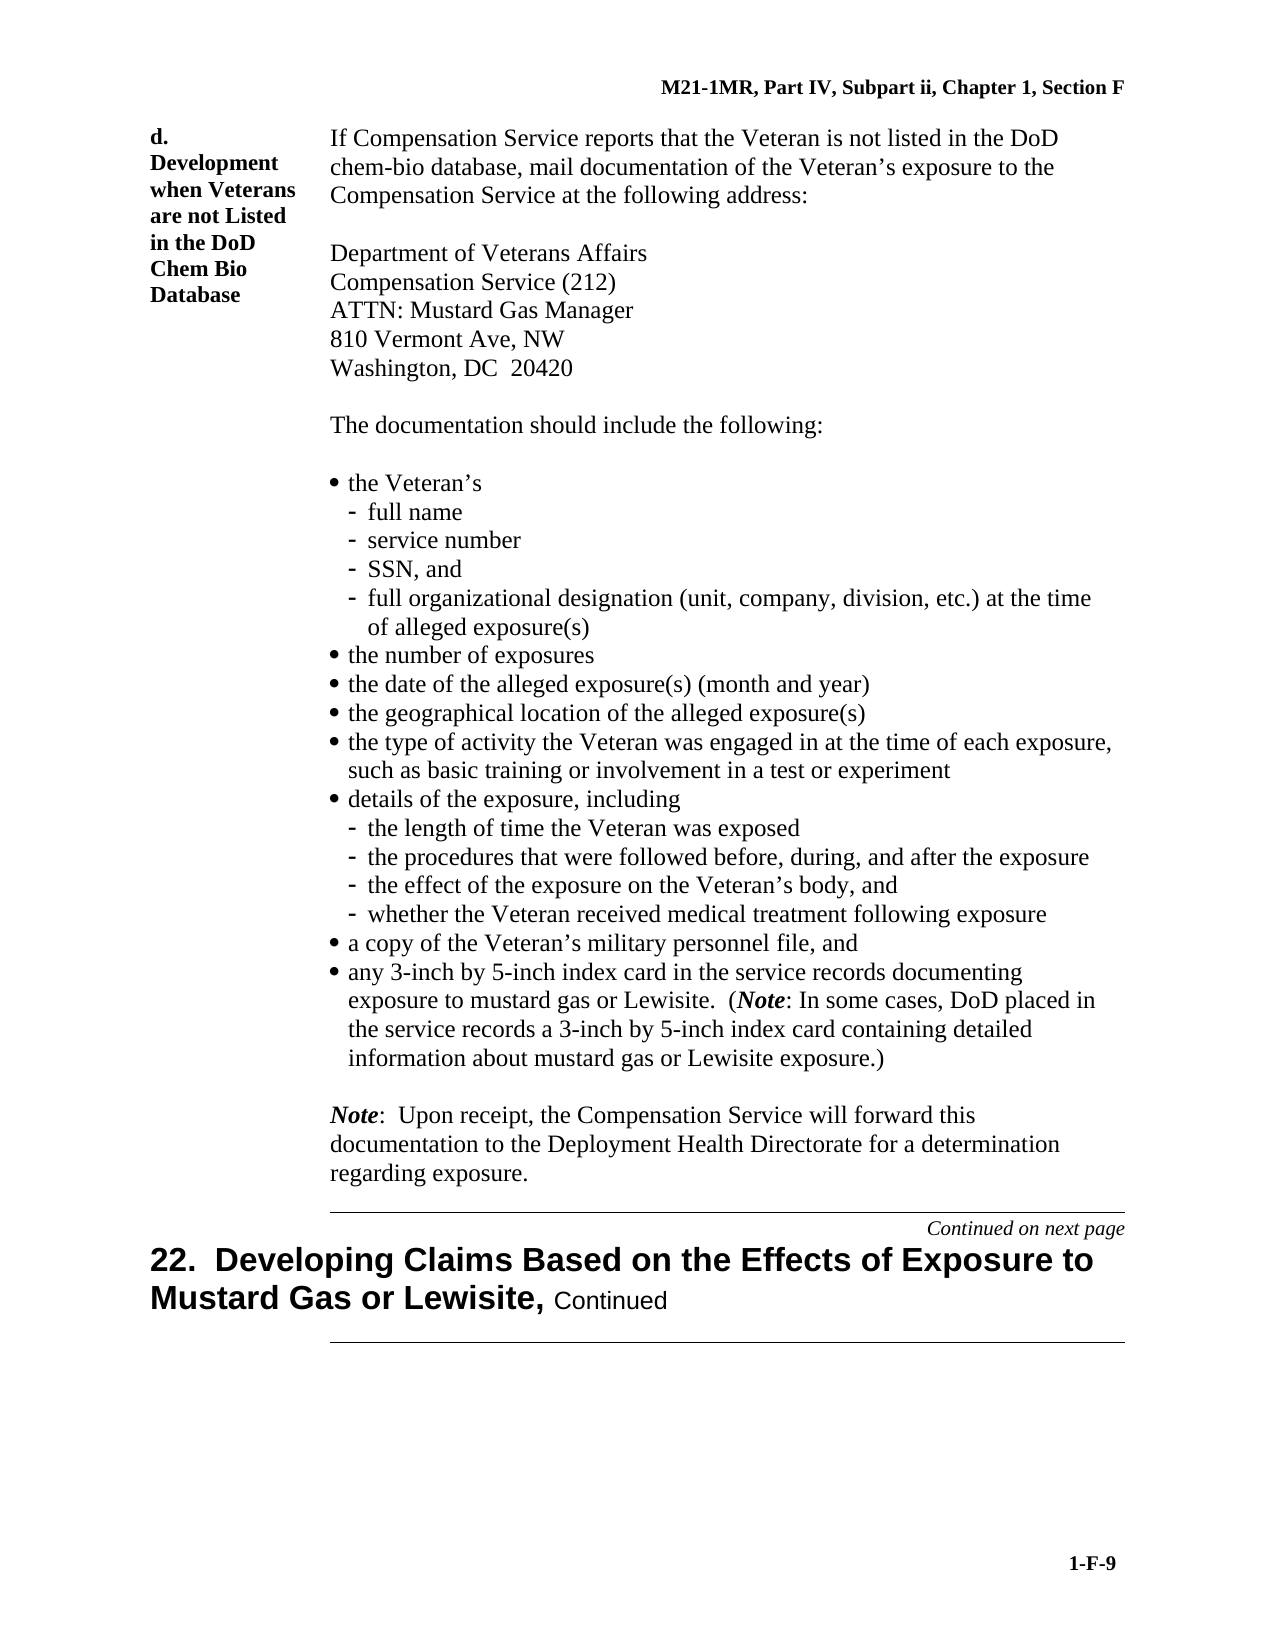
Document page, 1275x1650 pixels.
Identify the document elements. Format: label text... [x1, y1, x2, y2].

text Continued on next page [330, 1213, 1125, 1239]
table_header d. Development when Veterans are not Listed in the DoD Chem Bio Database [139, 123, 319, 1187]
table_header If Compensation Service reports that the Veteran is not listed in the DoD chem-bio database, mail documentation of the Veteran’s exposure to the Compensation Service at the following address: Department of Veterans Affairs Compensation Service (212) ATTN: Mustard Gas Manager 810 Vermont Ave, NW Washington, DC 20420 The documentation should include the following: the Veteran’s full name service number SSN, and full organizational designation (unit, company, division, etc.) at the time of alleged exposure(s) the number of exposures the date of the alleged exposure(s) (month and year) the geographical location of the alleged exposure(s) the type of activity the Veteran was engaged in at the time of each exposure, such as basic training or involvement in a test or experiment details of the exposure, including the length of time the Veteran was exposed the procedures that were followed before, during, and after the exposure the effect of the exposure on the Veteran’s body, and whether the Veteran received medical treatment following exposure a copy of the Veteran’s military personnel file, and any 3-inch by 5-inch index card in the service records documenting exposure to mustard gas or Lewisite. (Note: In some cases, DoD placed in the service records a 3-inch by 5-inch index card containing detailed information about mustard gas or Lewisite exposure.) Note: Upon receipt, the Compensation Service will forward this documentation to the Deployment Health Directorate for a determination regarding exposure. [319, 123, 1125, 1187]
